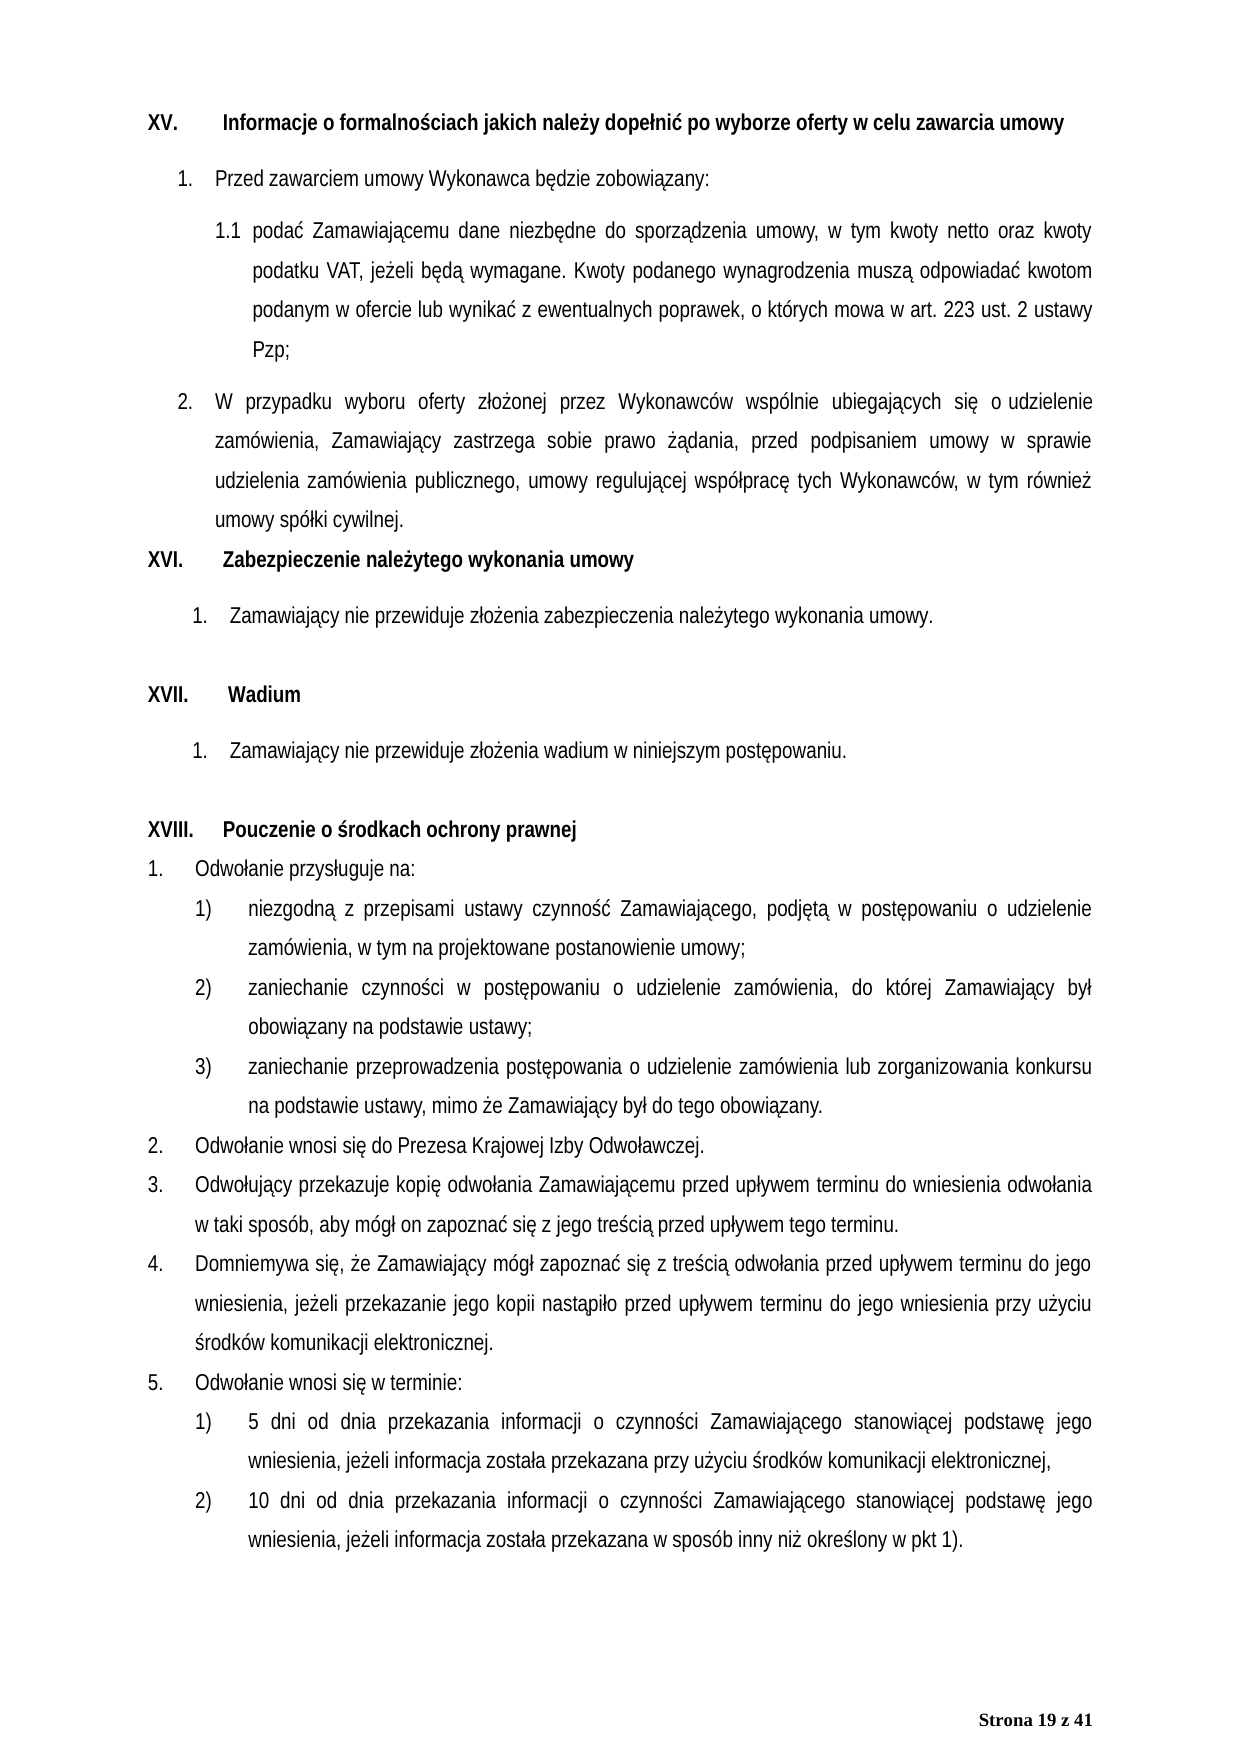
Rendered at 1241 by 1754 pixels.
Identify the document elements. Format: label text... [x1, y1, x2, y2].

list zaniechanie przeprowadzenia postępowania o udzielenie zamówienia lub zorganizowania konkursu na podstawie ustawy, mimo że Zamawiający był do tego obowiązany. [195, 1053, 1092, 1118]
list Zabezpieczenie należytego wykonania umowy [148, 546, 1092, 572]
list zaniechanie czynności w postępowaniu o udzielenie zamówienia, do której Zamawiający był obowiązany na podstawie ustawy; [195, 974, 1092, 1039]
list podać Zamawiającemu dane niezbędne do sporządzenia umowy, w tym kwoty netto oraz kwoty podatku VAT, jeżeli będą wymagane. Kwoty podanego wynagrodzenia muszą odpowiadać kwotom podanym w ofercie lub wynikać z ewentualnych poprawek, o których mowa w art. 223 ust. 2 ustawy Pzp; [215, 217, 1092, 362]
list Wadium [148, 681, 1092, 707]
list Odwołanie wnosi się w terminie: [148, 1368, 1092, 1395]
list Pouczenie o środkach ochrony prawnej [148, 816, 1092, 842]
list Zamawiający nie przewiduje złożenia wadium w niniejszym postępowaniu. [192, 737, 1092, 763]
list W przypadku wyboru oferty złożonej przez Wykonawców wspólnie ubiegających się o udzielenie zamówienia, Zamawiający zastrzega sobie prawo żądania, przed podpisaniem umowy w sprawie udzielenia zamówienia publicznego, umowy regulującej współpracę tych Wykonawców, w tym również umowy spółki cywilnej. [177, 388, 1092, 532]
list Odwołanie przysługuje na: [148, 855, 1092, 882]
list Przed zawarciem umowy Wykonawca będzie zobowiązany: [177, 165, 1092, 192]
list 5 dni od dnia przekazania informacji o czynności Zamawiającego stanowiącej podstawę jego wniesienia, jeżeli informacja została przekazana przy użyciu środków komunikacji elektronicznej, [195, 1408, 1092, 1474]
list 10 dni od dnia przekazania informacji o czynności Zamawiającego stanowiącej podstawę jego wniesienia, jeżeli informacja została przekazana w sposób inny niż określony w pkt 1). [195, 1487, 1092, 1553]
list Odwołujący przekazuje kopię odwołania Zamawiającemu przed upływem terminu do wniesienia odwołania w taki sposób, aby mógł on zapoznać się z jego treścią przed upływem tego terminu. [148, 1171, 1092, 1237]
list Odwołanie wnosi się do Prezesa Krajowej Izby Odwoławczej. [148, 1132, 1092, 1158]
list Informacje o formalnościach jakich należy dopełnić po wyborze oferty w celu zawarcia umowy [148, 109, 1092, 136]
list Zamawiający nie przewiduje złożenia zabezpieczenia należytego wykonania umowy. [192, 602, 1092, 628]
list Domniemywa się, że Zamawiający mógł zapoznać się z treścią odwołania przed upływem terminu do jego wniesienia, jeżeli przekazanie jego kopii nastąpiło przed upływem terminu do jego wniesienia przy użyciu środków komunikacji elektronicznej. [148, 1250, 1092, 1355]
list niezgodną z przepisami ustawy czynność Zamawiającego, podjętą w postępowaniu o udzielenie zamówienia, w tym na projektowane postanowienie umowy; [195, 895, 1092, 961]
